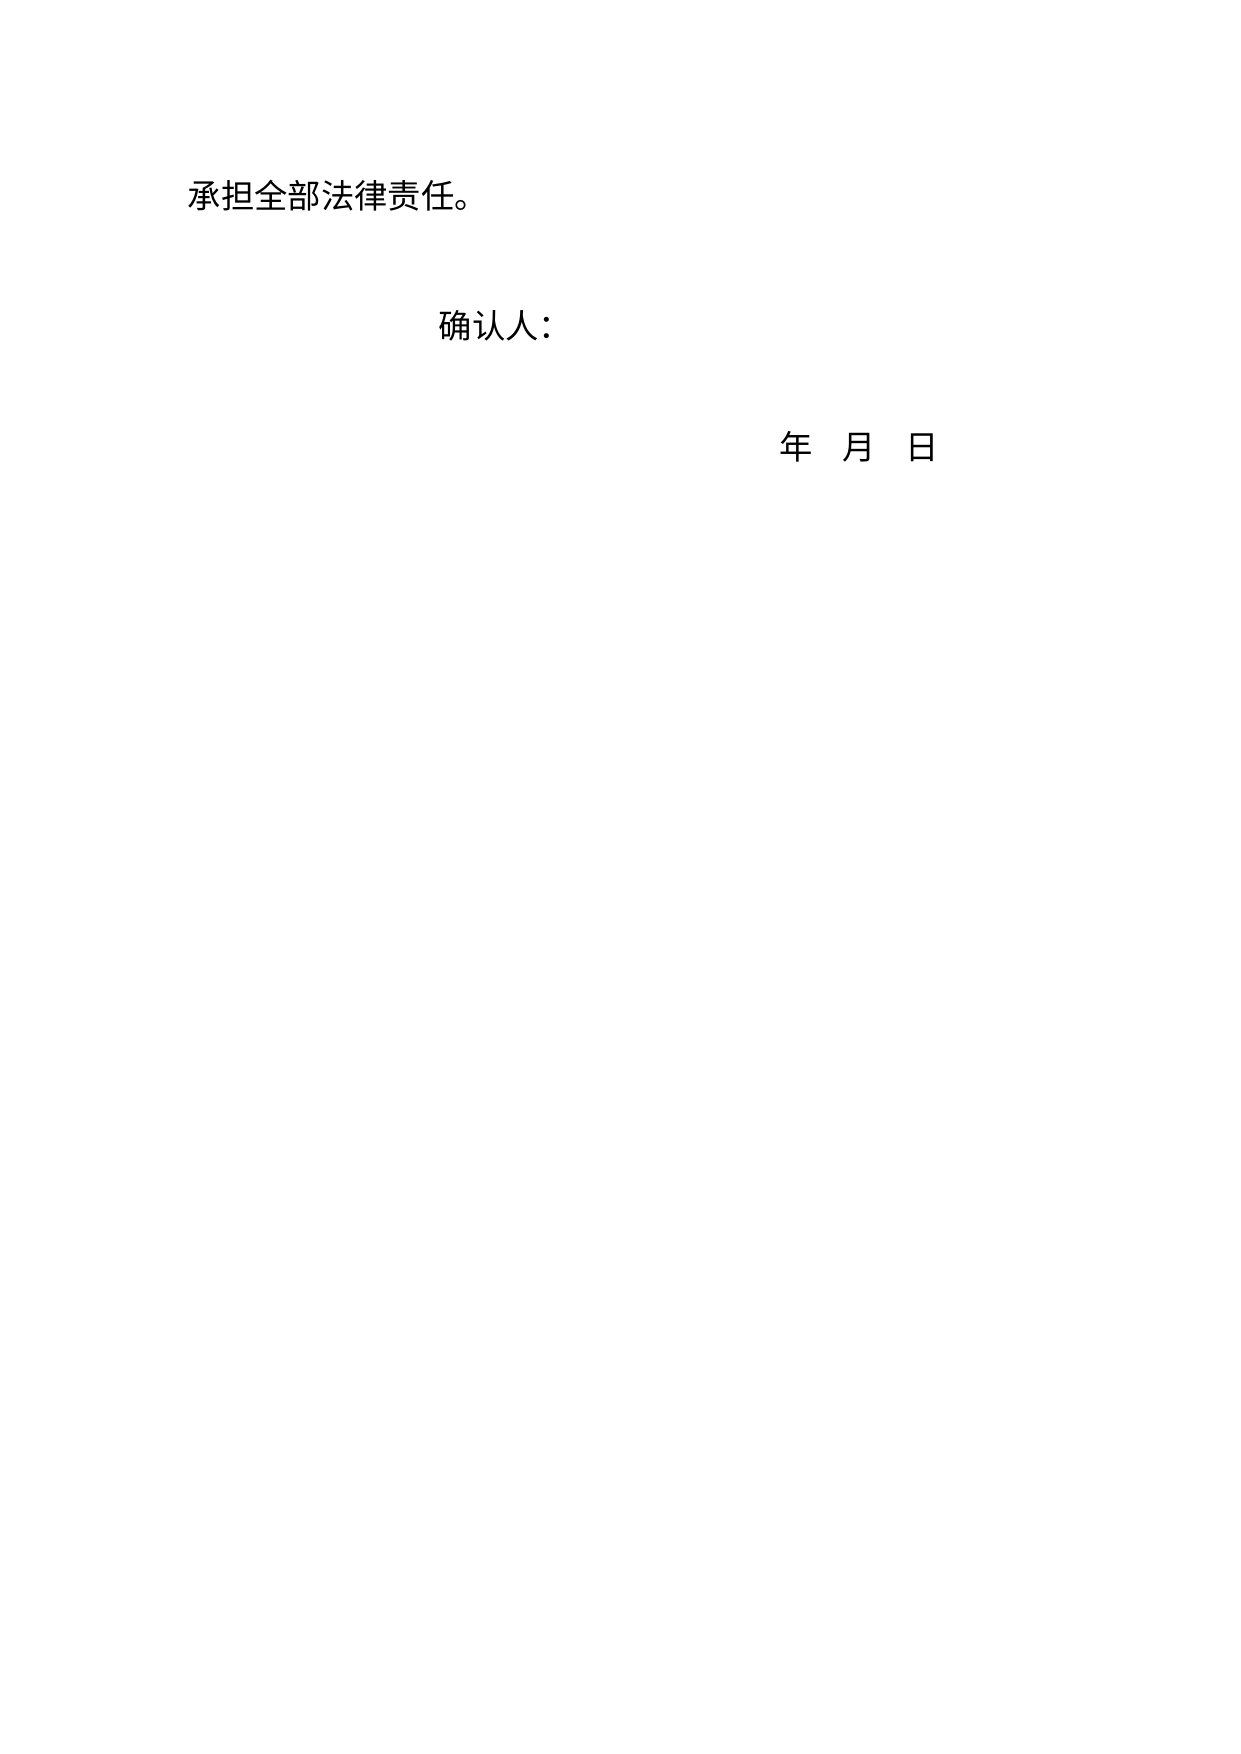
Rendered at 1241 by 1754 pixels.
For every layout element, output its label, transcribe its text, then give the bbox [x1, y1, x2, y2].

text 确认人： [187, 292, 1053, 357]
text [187, 162, 1053, 227]
text 年 月 日 [187, 412, 1053, 477]
